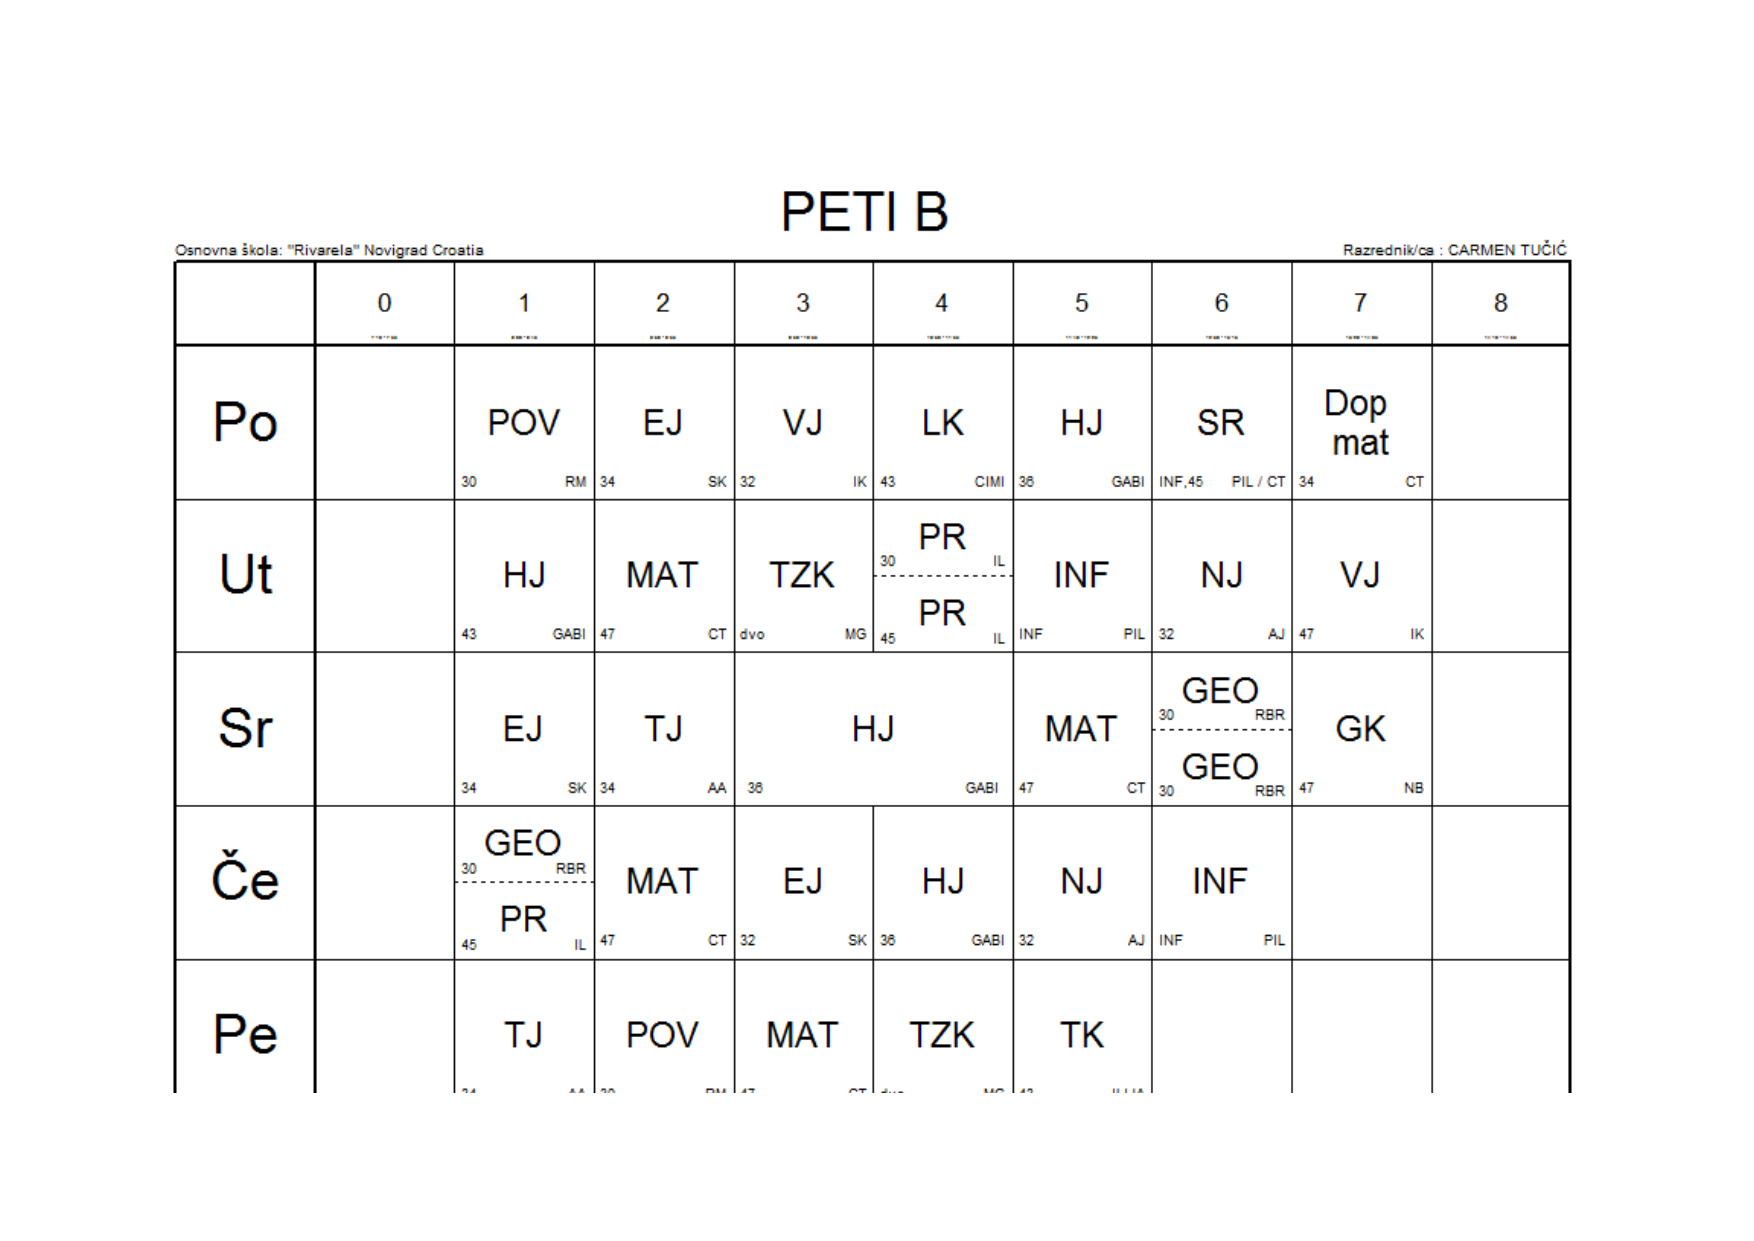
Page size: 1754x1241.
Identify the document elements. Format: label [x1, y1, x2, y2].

picture [147, 147, 1597, 1093]
